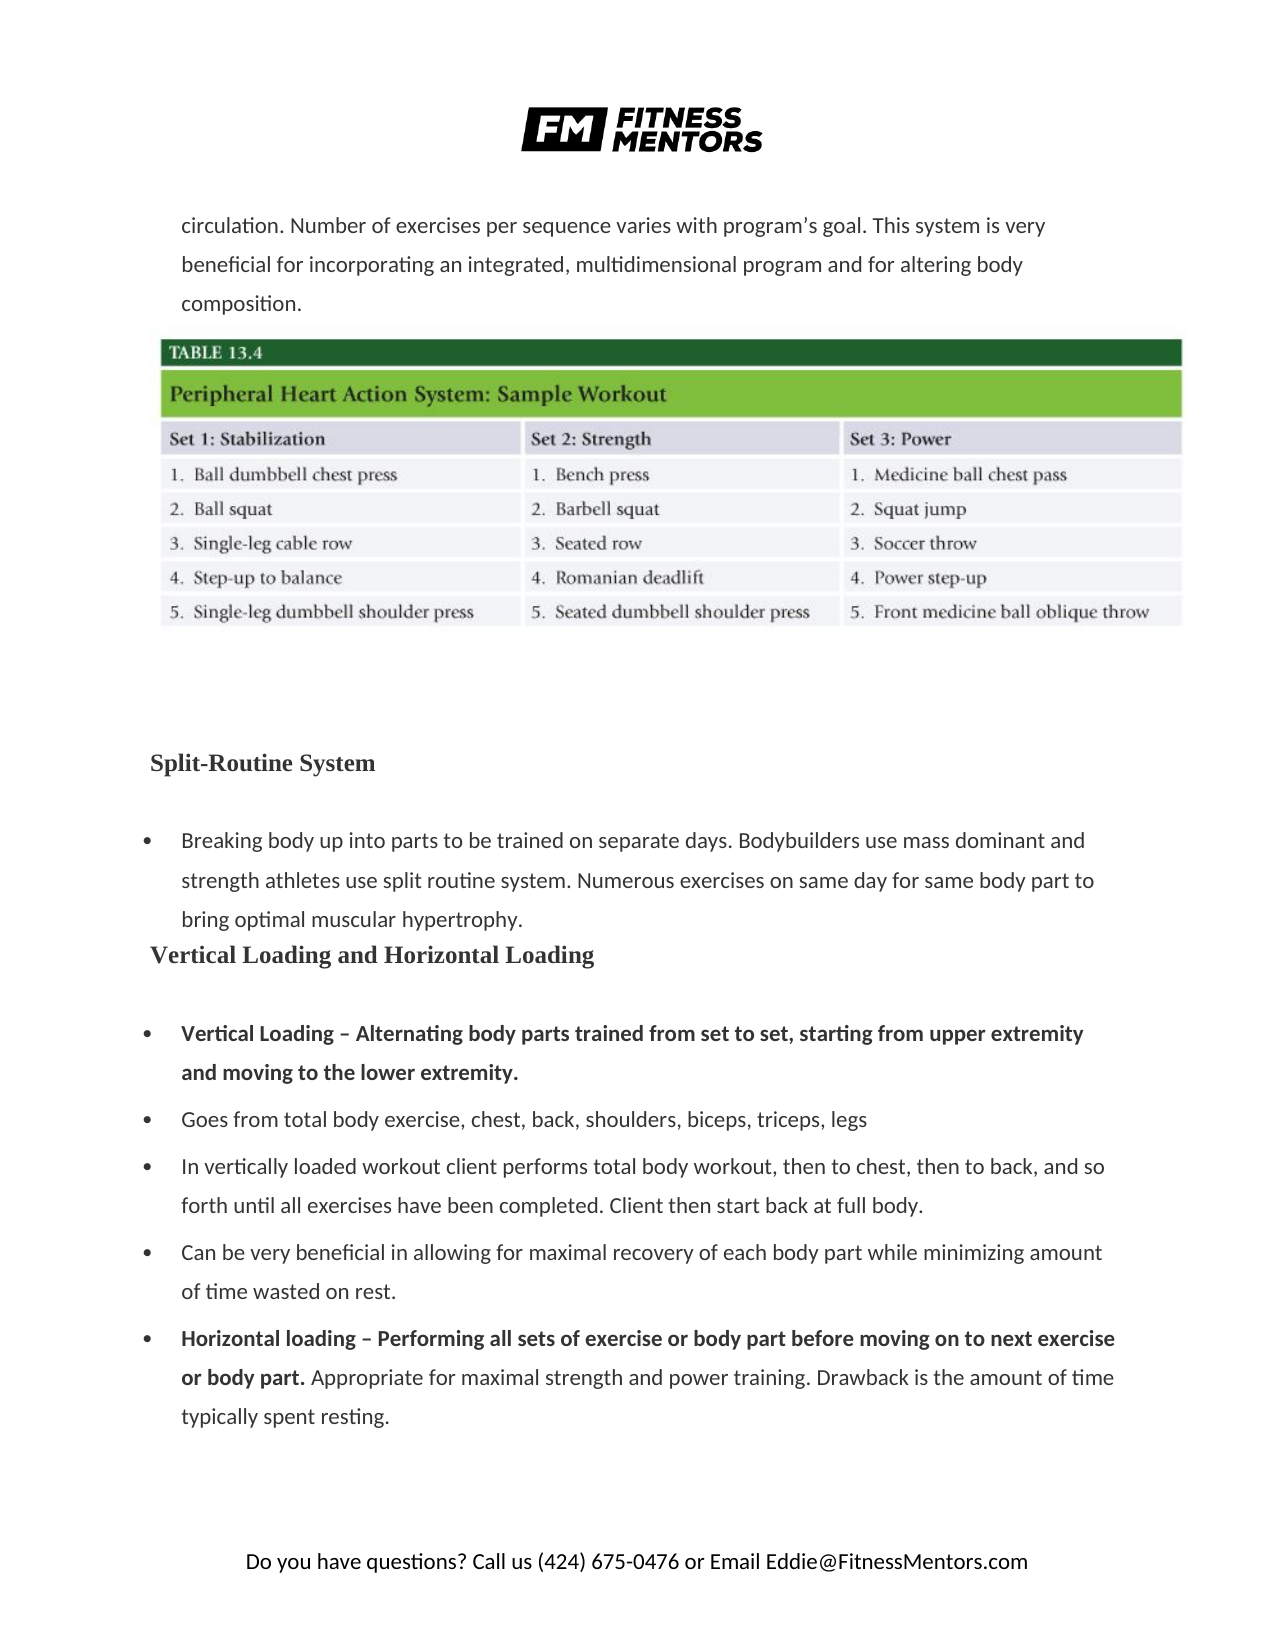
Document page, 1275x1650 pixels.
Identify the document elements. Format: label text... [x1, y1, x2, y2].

list Can be very beneficial in allowing for maximal recovery of each body part while minimizing amount of time wasted on rest. [144, 1227, 1125, 1305]
text Split-Routine System [150, 748, 1125, 777]
picture [487, 75, 788, 184]
list In vertically loaded workout client performs total body workout, then to chest, then to back, and so forth until all exercises have been completed. Client then start back at full body. [144, 1141, 1125, 1219]
list Vertical Loading – Alternating body parts trained from set to set, starting from upper extremity and moving to the lower extremity. [144, 1008, 1125, 1087]
list Horizontal loading – Performing all sets of exercise or body part before moving on to next exercise or body part. Appropriate for maximal strength and power training. Drawback is the amount of time typically spent resting. [144, 1313, 1125, 1430]
text Vertical Loading and Horizontal Loading [150, 941, 1125, 969]
list Goes from total body exercise, chest, back, shoulders, biceps, triceps, legs [144, 1094, 1125, 1133]
list Breaking body up into parts to be trained on separate days. Bodybuilders use mass dominant and strength athletes use split routine system. Numerous exercises on same day for same body part to bring optimal muscular hypertrophy. [144, 816, 1125, 933]
picture [150, 324, 1189, 641]
